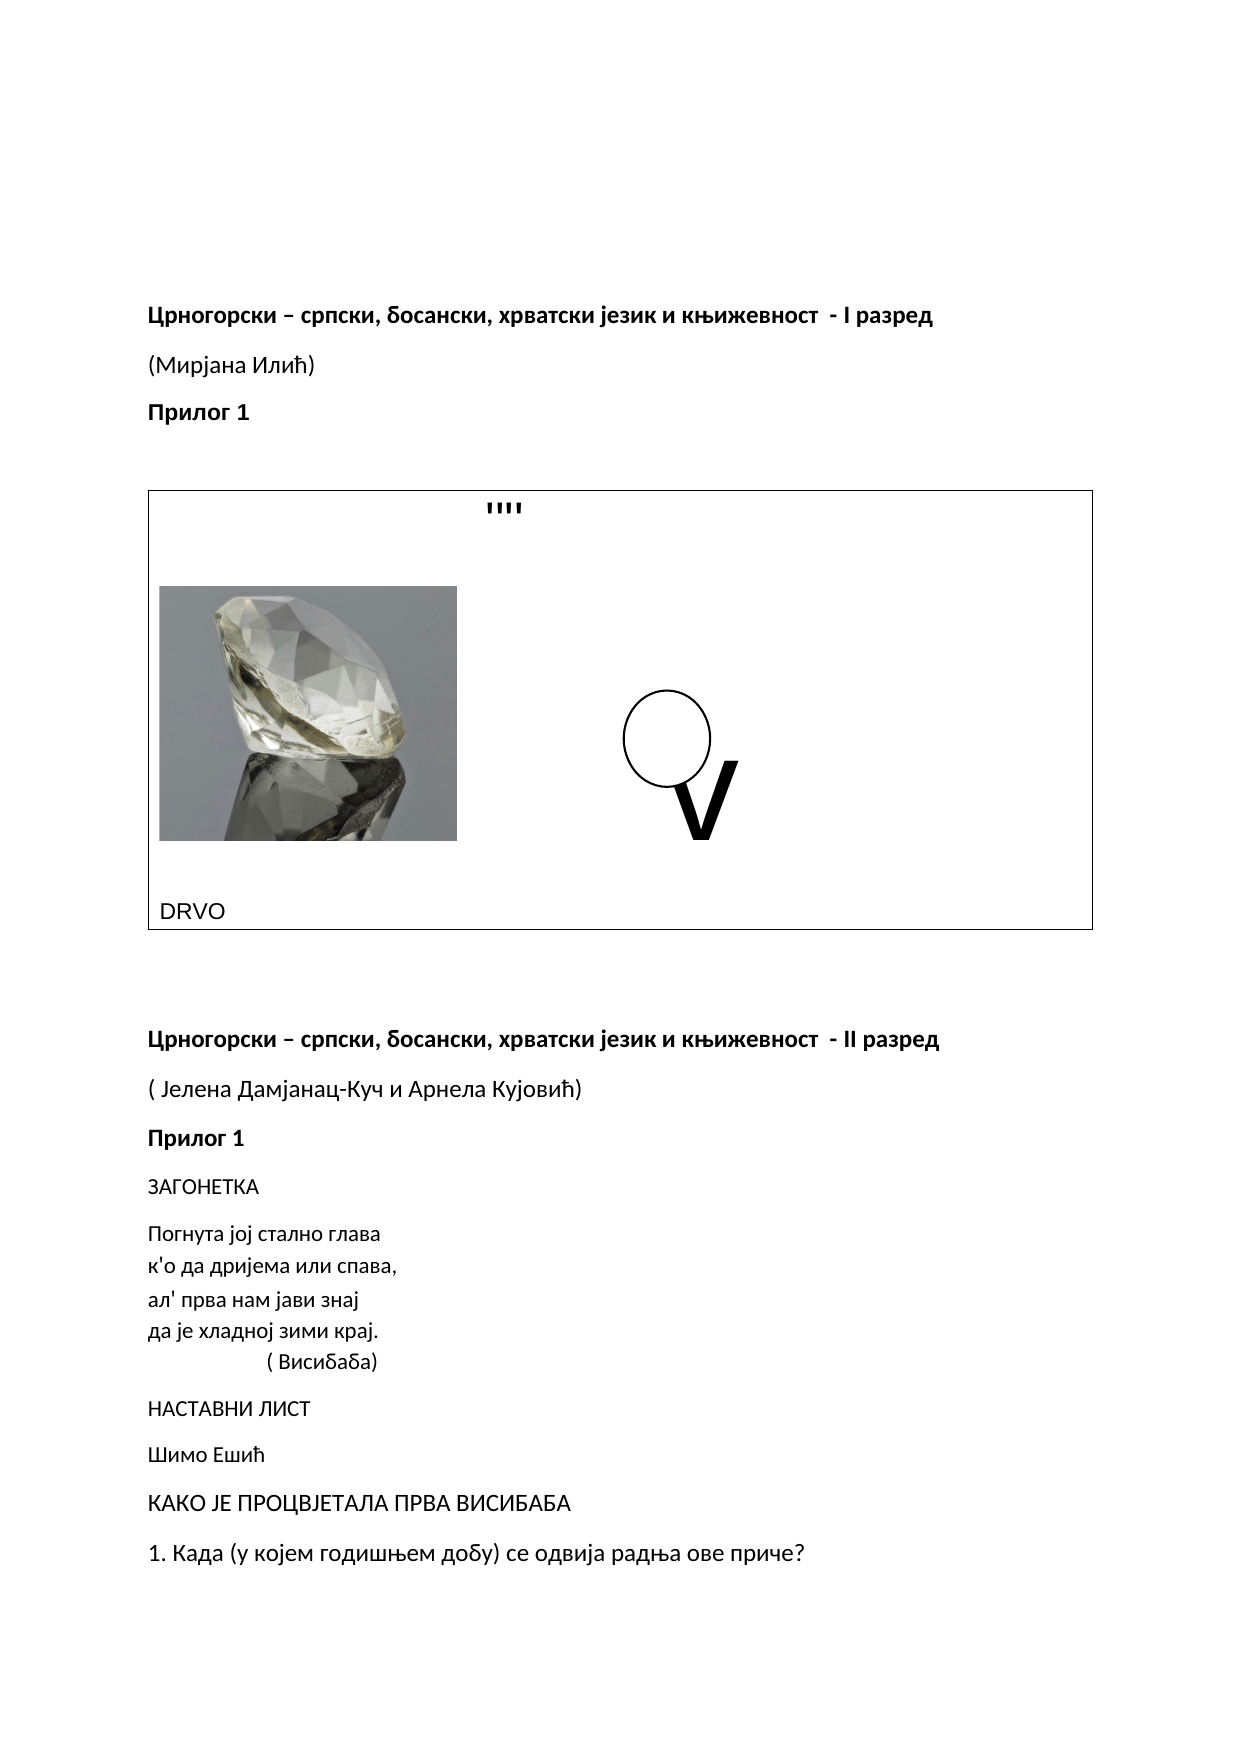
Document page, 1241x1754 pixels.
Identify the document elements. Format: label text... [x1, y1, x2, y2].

text КАКО ЈЕ ПРОЦВЈЕТАЛА ПРВА ВИСИБАБА [148, 1487, 1093, 1518]
text (Мирјана Илић) [148, 349, 1093, 380]
text ( Јелена Дамјанац-Куч и Арнела Кујовић) [148, 1073, 1093, 1103]
text ЗАГОНЕТКА [148, 1172, 1093, 1200]
text Прилог 1 [148, 1122, 1093, 1153]
text 1. Када (у којем годишњем добу) се одвија радња ове приче? [148, 1537, 1093, 1567]
text ( Висибаба) [148, 1347, 1093, 1375]
table_header '''' v DRVO [149, 491, 1092, 928]
text Црногорски – српски, босански, хрватски језик и књижевност - II разред [148, 1023, 1093, 1054]
text Шимо Ешић [148, 1441, 1093, 1468]
text да је хладној зими крај. [148, 1317, 1093, 1344]
picture [159, 586, 457, 841]
text Погнута јој стално глава [148, 1219, 1093, 1247]
text Црногорски – српски, босански, хрватски језик и књижевност - I разред [148, 300, 1093, 330]
text к'о да дријема или спава, [148, 1249, 1093, 1280]
text ал' прва нам јави знај [148, 1283, 1093, 1314]
text НАСТАВНИ ЛИСТ [148, 1394, 1093, 1422]
text Прилог 1 [148, 399, 1093, 425]
